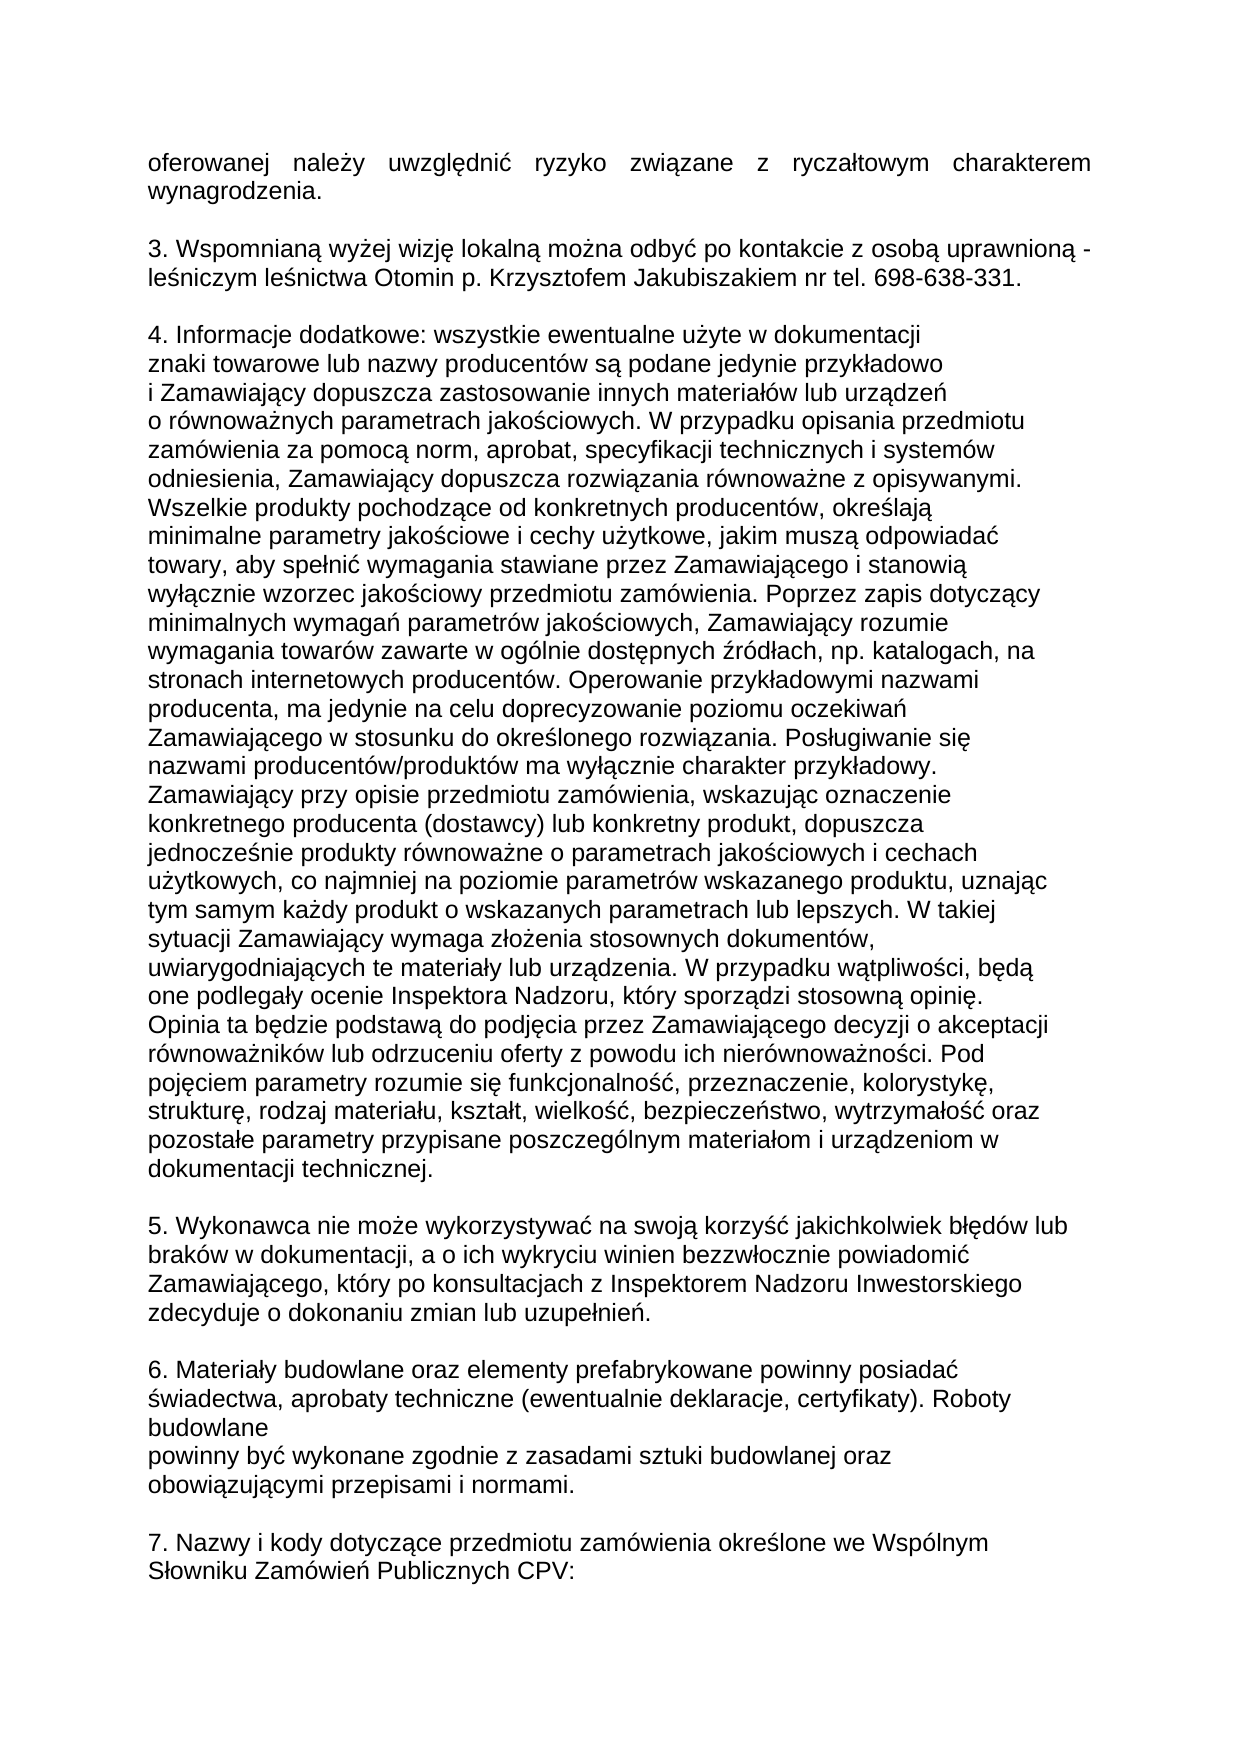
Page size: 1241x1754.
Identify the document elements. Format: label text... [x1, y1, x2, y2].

text Zamawiającego, który po konsultacjach z Inspektorem Nadzoru Inwestorskiego [148, 1269, 1093, 1298]
text Słowniku Zamówień Publicznych CPV: [148, 1556, 1093, 1585]
text użytkowych, co najmniej na poziomie parametrów wskazanego produktu, uznając [148, 866, 1093, 895]
text wymagania towarów zawarte w ogólnie dostępnych źródłach, np. katalogach, na [148, 636, 1093, 665]
text obowiązującymi przepisami i normami. [148, 1470, 1093, 1499]
text Zamawiający przy opisie przedmiotu zamówienia, wskazując oznaczenie [148, 780, 1093, 809]
text równoważników lub odrzuceniu oferty z powodu ich nierównoważności. Pod [148, 1039, 1093, 1068]
text powinny być wykonane zgodnie z zasadami sztuki budowlanej oraz [148, 1441, 1093, 1470]
text znaki towarowe lub nazwy producentów są podane jedynie przykładowo [148, 349, 1093, 378]
text i Zamawiający dopuszcza zastosowanie innych materiałów lub urządzeń [148, 378, 1093, 406]
text 4. Informacje dodatkowe: wszystkie ewentualne użyte w dokumentacji [148, 320, 1093, 349]
text Wszelkie produkty pochodzące od konkretnych producentów, określają [148, 493, 1093, 521]
text pozostałe parametry przypisane poszczególnym materiałom i urządzeniom w [148, 1125, 1093, 1154]
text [148, 148, 1093, 205]
text producenta, ma jedynie na celu doprecyzowanie poziomu oczekiwań [148, 694, 1093, 723]
text jednocześnie produkty równoważne o parametrach jakościowych i cechach [148, 838, 1093, 866]
text zdecyduje o dokonaniu zmian lub uzupełnień. [148, 1298, 1093, 1326]
text braków w dokumentacji, a o ich wykryciu winien bezzwłocznie powiadomić [148, 1240, 1093, 1269]
text uwiarygodniających te materiały lub urządzenia. W przypadku wątpliwości, będą [148, 953, 1093, 981]
text towary, aby spełnić wymagania stawiane przez Zamawiającego i stanowią [148, 550, 1093, 579]
text zamówienia za pomocą norm, aprobat, specyfikacji technicznych i systemów [148, 435, 1093, 464]
text stronach internetowych producentów. Operowanie przykładowymi nazwami [148, 665, 1093, 694]
text dokumentacji technicznej. [148, 1154, 1093, 1183]
text tym samym każdy produkt o wskazanych parametrach lub lepszych. W takiej [148, 895, 1093, 924]
text o równoważnych parametrach jakościowych. W przypadku opisania przedmiotu [148, 406, 1093, 435]
text konkretnego producenta (dostawcy) lub konkretny produkt, dopuszcza [148, 809, 1093, 838]
text minimalne parametry jakościowe i cechy użytkowe, jakim muszą odpowiadać [148, 521, 1093, 550]
text sytuacji Zamawiający wymaga złożenia stosownych dokumentów, [148, 924, 1093, 953]
text 3. Wspomnianą wyżej wizję lokalną można odbyć po kontakcie z osobą uprawnioną -leśniczym leśnictwa Otomin p. Krzysztofem Jakubiszakiem nr tel. 698-638-331. [148, 234, 1093, 291]
text wyłącznie wzorzec jakościowy przedmiotu zamówienia. Poprzez zapis dotyczący [148, 579, 1093, 608]
text nazwami producentów/produktów ma wyłącznie charakter przykładowy. [148, 751, 1093, 780]
text minimalnych wymagań parametrów jakościowych, Zamawiający rozumie [148, 608, 1093, 636]
text strukturę, rodzaj materiału, kształt, wielkość, bezpieczeństwo, wytrzymałość oraz [148, 1096, 1093, 1125]
text one podlegały ocenie Inspektora Nadzoru, który sporządzi stosowną opinię. [148, 981, 1093, 1010]
text 6. Materiały budowlane oraz elementy prefabrykowane powinny posiadać [148, 1355, 1093, 1384]
text Opinia ta będzie podstawą do podjęcia przez Zamawiającego decyzji o akceptacji [148, 1010, 1093, 1039]
text budowlane [148, 1413, 1093, 1441]
text 7. Nazwy i kody dotyczące przedmiotu zamówienia określone we Wspólnym [148, 1528, 1093, 1556]
text 5. Wykonawca nie może wykorzystywać na swoją korzyść jakichkolwiek błędów lub [148, 1211, 1093, 1240]
text świadectwa, aprobaty techniczne (ewentualnie deklaracje, certyfikaty). Roboty [148, 1384, 1093, 1413]
text odniesienia, Zamawiający dopuszcza rozwiązania równoważne z opisywanymi. [148, 464, 1093, 493]
text Zamawiającego w stosunku do określonego rozwiązania. Posługiwanie się [148, 723, 1093, 751]
text pojęciem parametry rozumie się funkcjonalność, przeznaczenie, kolorystykę, [148, 1068, 1093, 1096]
